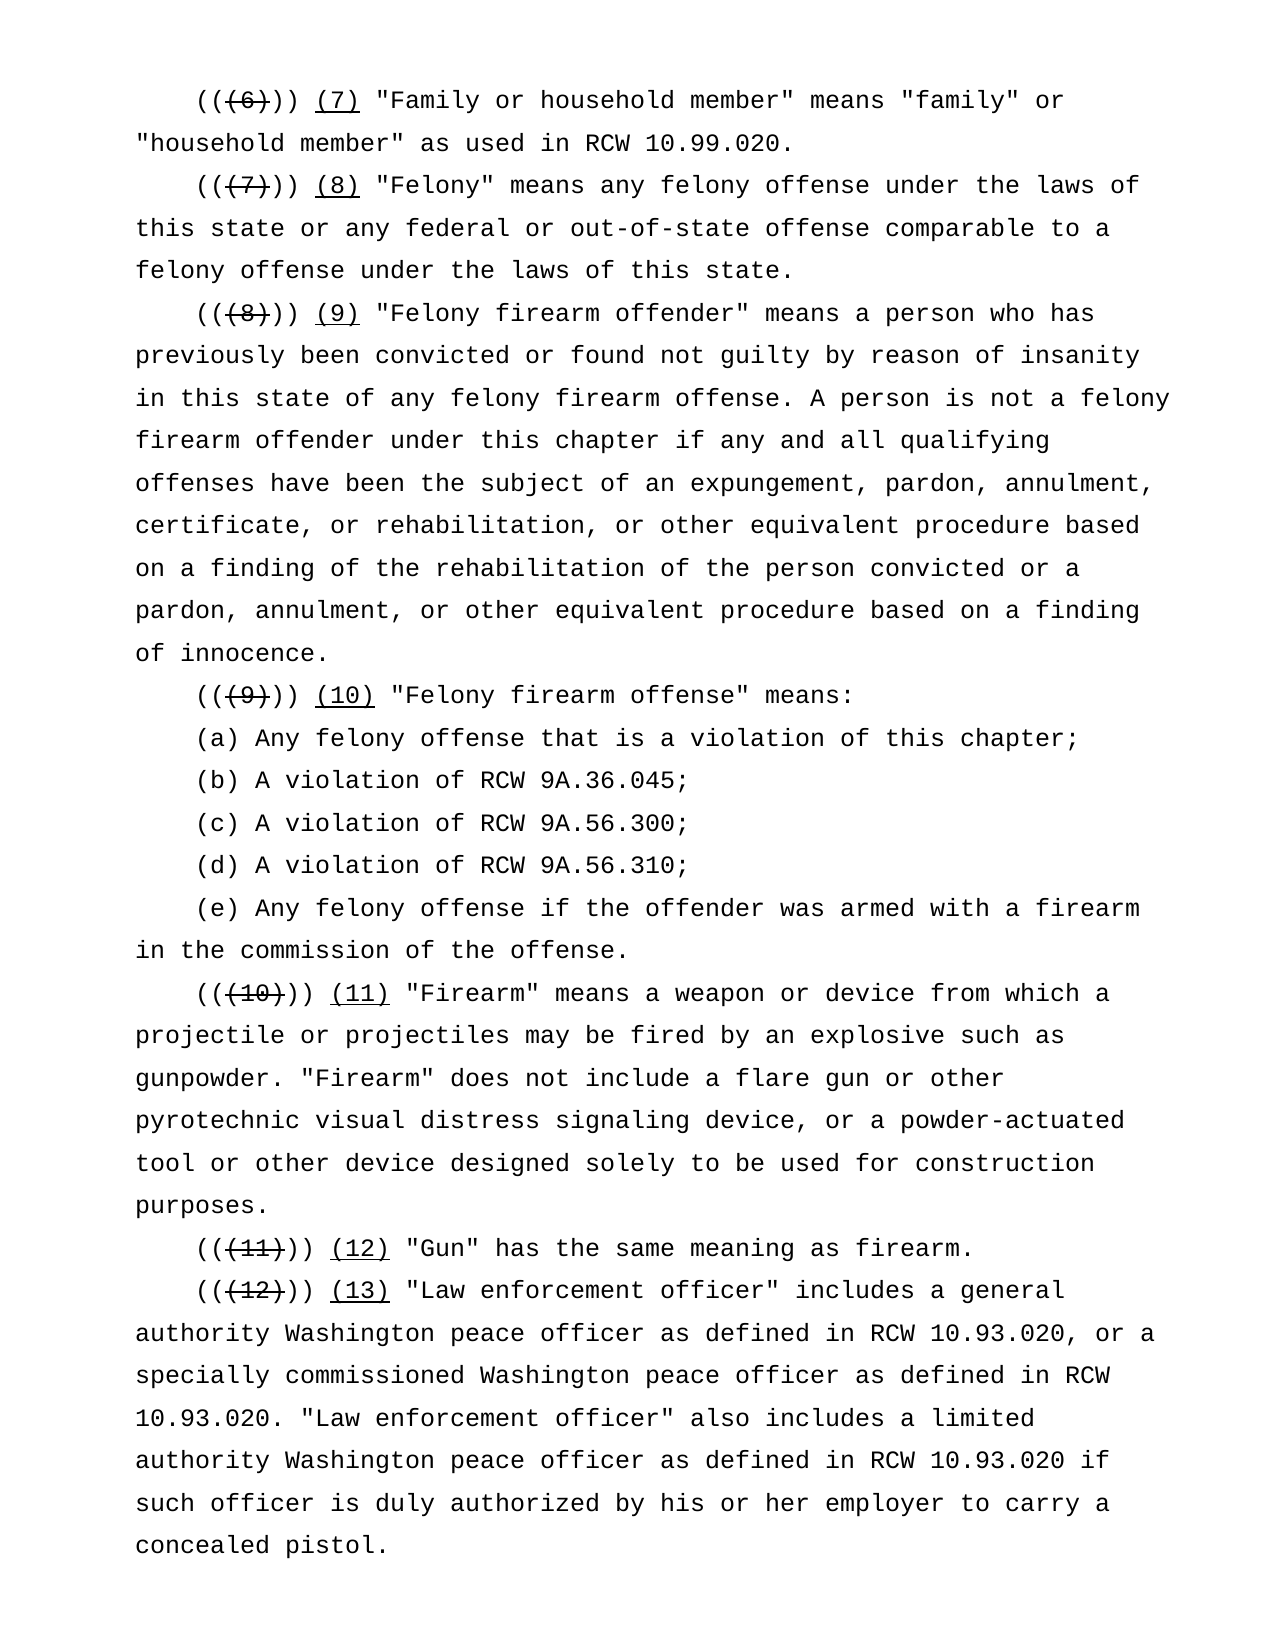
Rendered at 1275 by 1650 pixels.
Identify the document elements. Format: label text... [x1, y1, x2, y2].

text (((9))) (10) "Felony firearm offense" means: [135, 670, 1170, 712]
text (((7))) (8) "Felony" means any felony offense under the laws of this state or any federal or out-of-state offense comparable to a felony offense under the laws of this state. [135, 160, 1170, 287]
text (((6))) (7) "Family or household member" means "family" or "household member" as used in RCW 10.99.020. [135, 75, 1170, 160]
text (d) A violation of RCW 9A.56.310; [135, 840, 1170, 882]
text (((8))) (9) "Felony firearm offender" means a person who has previously been convicted or found not guilty by reason of insanity in this state of any felony firearm offense. A person is not a felony firearm offender under this chapter if any and all qualifying offenses have been the subject of an expungement, pardon, annulment, certificate, or rehabilitation, or other equivalent procedure based on a finding of the rehabilitation of the person convicted or a pardon, annulment, or other equivalent procedure based on a finding of innocence. [135, 287, 1170, 670]
text (c) A violation of RCW 9A.56.300; [135, 797, 1170, 840]
text (((11))) (12) "Gun" has the same meaning as firearm. [135, 1222, 1170, 1265]
text (a) Any felony offense that is a violation of this chapter; [135, 712, 1170, 755]
text (b) A violation of RCW 9A.36.045; [135, 755, 1170, 797]
text (e) Any felony offense if the offender was armed with a firearm in the commission of the offense. [135, 882, 1170, 967]
text (((10))) (11) "Firearm" means a weapon or device from which a projectile or projectiles may be fired by an explosive such as gunpowder. "Firearm" does not include a flare gun or other pyrotechnic visual distress signaling device, or a powder-actuated tool or other device designed solely to be used for construction purposes. [135, 967, 1170, 1222]
text (((12))) (13) "Law enforcement officer" includes a general authority Washington peace officer as defined in RCW 10.93.020, or a specially commissioned Washington peace officer as defined in RCW 10.93.020. "Law enforcement officer" also includes a limited authority Washington peace officer as defined in RCW 10.93.020 if such officer is duly authorized by his or her employer to carry a concealed pistol. [135, 1265, 1170, 1562]
